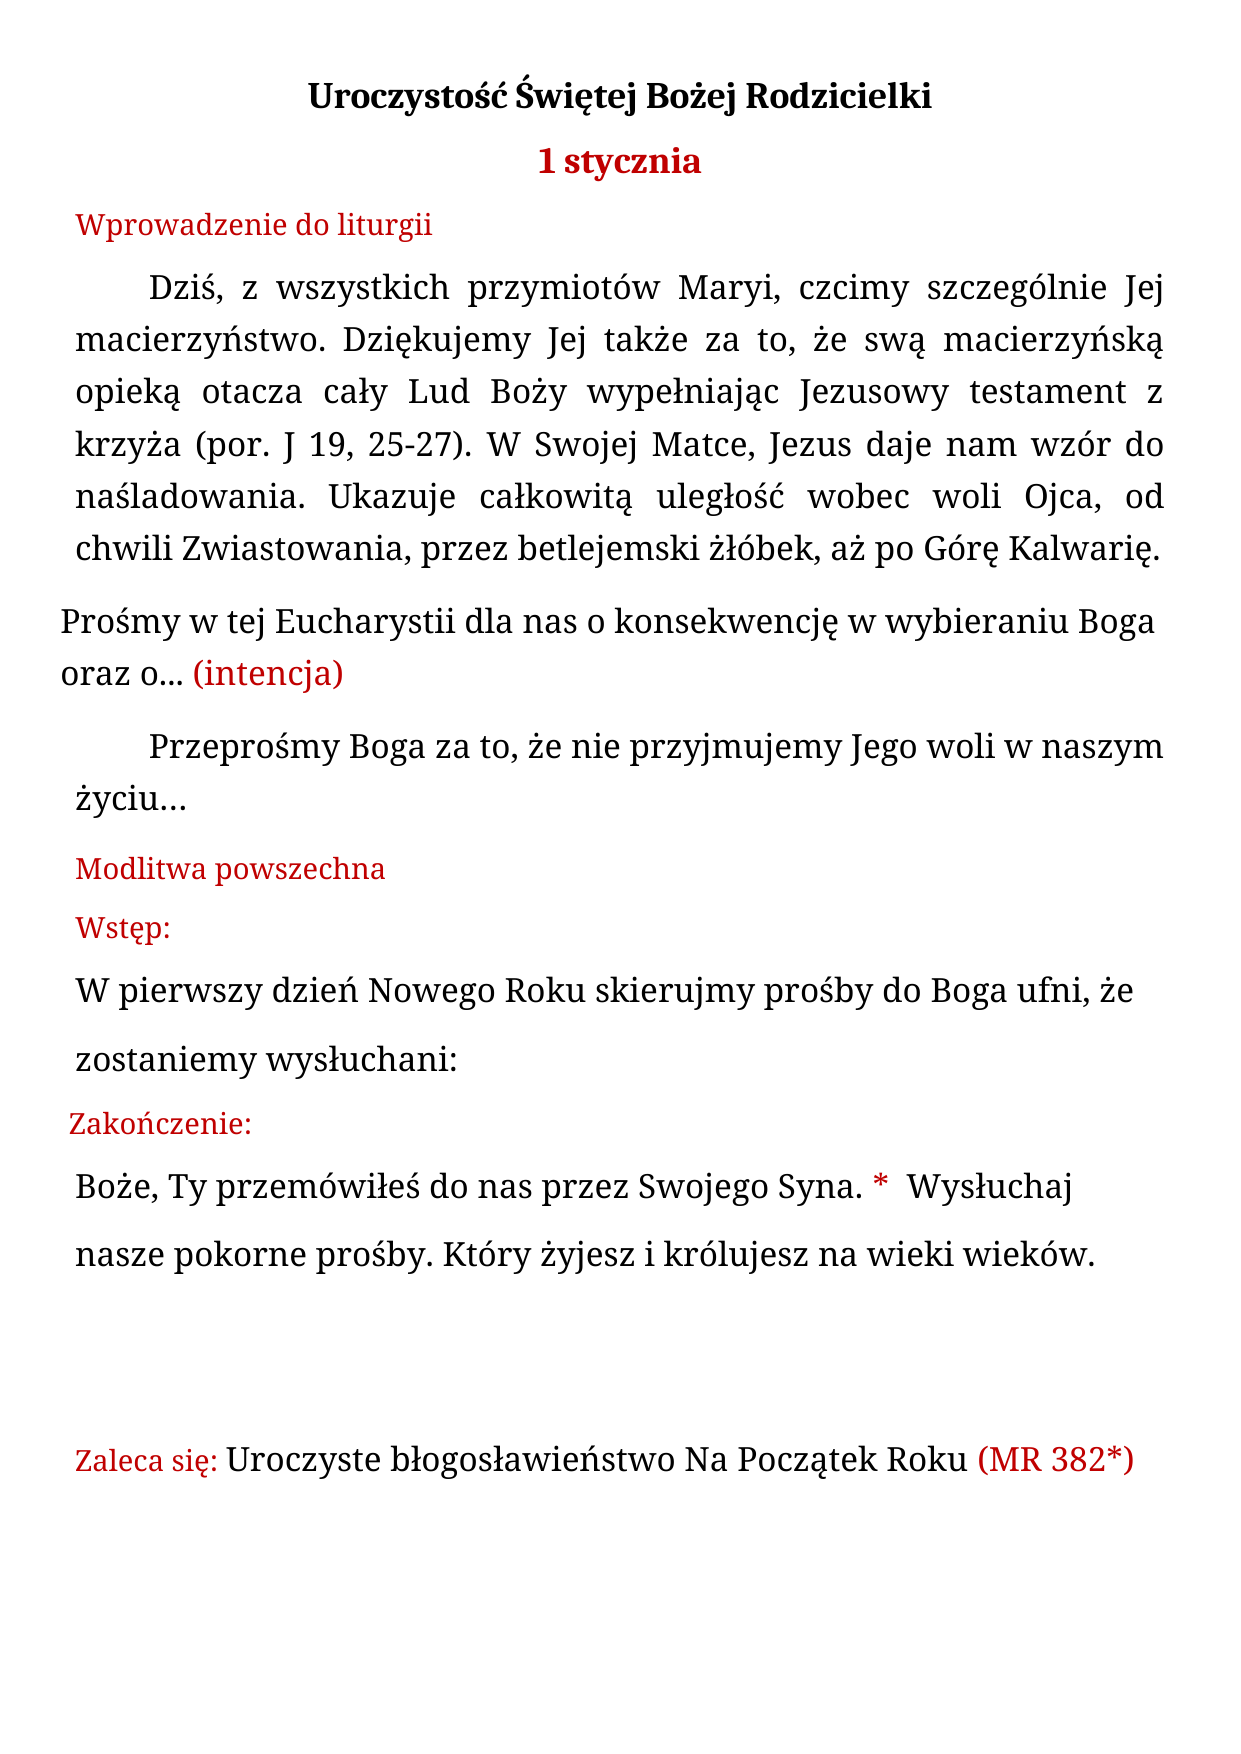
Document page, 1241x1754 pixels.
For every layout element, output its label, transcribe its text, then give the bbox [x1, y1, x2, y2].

text Prośmy w tej Eucharystii dla nas o konsekwencję w wybieraniu Boga oraz o... (intencja) [60, 598, 1197, 695]
text W pierwszy dzień Nowego Roku skierujmy prośby do Boga ufni, że zostaniemy wysłuchani: [75, 967, 1165, 1081]
text Modlitwa powszechna Wstęp: [75, 848, 1165, 947]
text Wprowadzenie do liturgii [75, 204, 1165, 244]
text Zakończenie: [69, 1103, 1165, 1143]
text Dziś, z wszystkich przymiotów Maryi, czcimy szczególnie Jej macierzyństwo. Dziękujemy Jej także za to, że swą macierzyńską opieką otacza cały Lud Boży wypełniając Jezusowy testament z krzyża (por. J 19, 25-27). W Swojej Matce, Jezus daje nam wzór do naśladowania. Ukazuje całkowitą uległość wobec woli Ojca, od chwili Zwiastowania, przez betlejemski żłóbek, aż po Górę Kalwarię. [75, 264, 1165, 570]
text Uroczystość Świętej Bożej Rodzicielki [75, 75, 1165, 118]
text 1 stycznia [75, 140, 1165, 183]
text Przeprośmy Boga za to, że nie przyjmujemy Jego woli w naszym życiu… [75, 723, 1165, 821]
text Zaleca się: Uroczyste błogosławieństwo Na Początek Roku (MR 382*) [75, 1435, 1165, 1481]
text Boże, Ty przemówiłeś do nas przez Swojego Syna. * Wysłuchaj nasze pokorne prośby. Który żyjesz i królujesz na wieki wieków. [75, 1163, 1165, 1276]
